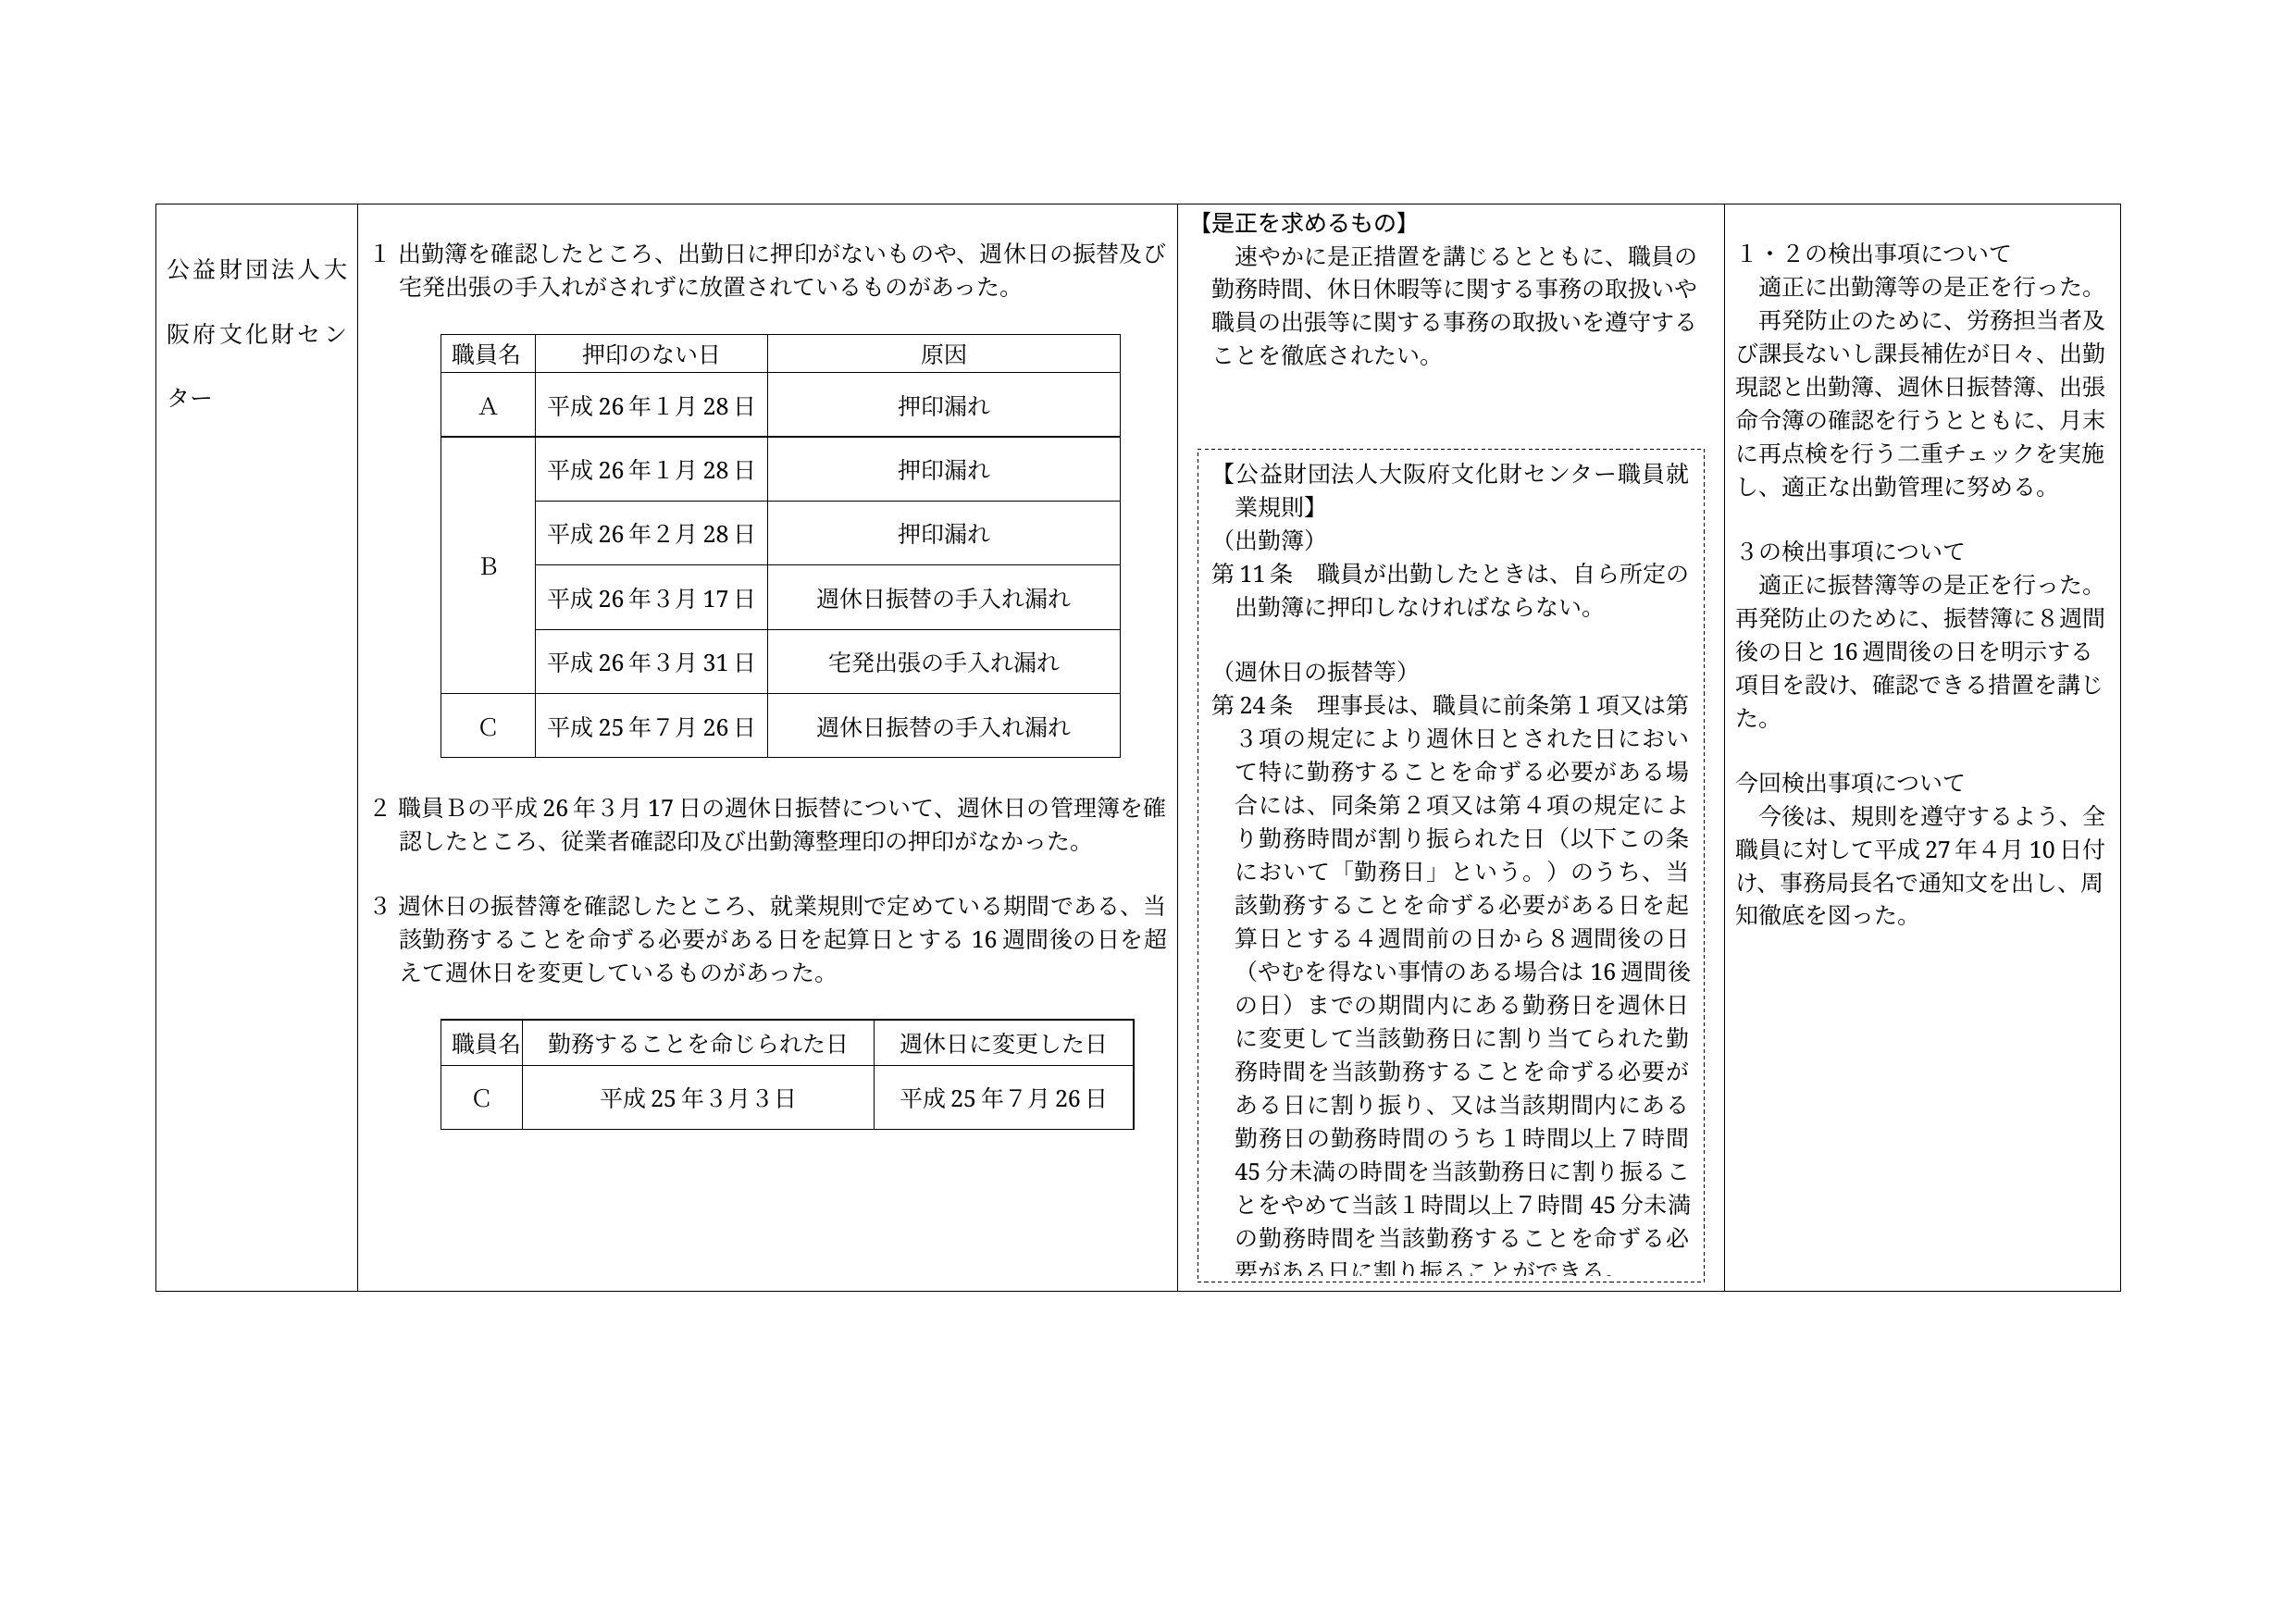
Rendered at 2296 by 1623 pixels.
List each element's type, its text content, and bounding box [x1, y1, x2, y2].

table_cell 公益財団法人大阪府文化財センター [156, 204, 357, 1291]
table_cell １・２の検出事項について 適正に出勤簿等の是正を行った。 再発防止のために、労務担当者及び課長ないし課長補佐が日々、出勤現認と出勤簿、週休日振替簿、出張命令簿の確認を行うとともに、月末に再点検を行う二重チェックを実施し、適正な出勤管理に努める。 ３の検出事項について 適正に振替簿等の是正を行った。再発防止のために、振替簿に８週間後の日と16週間後の日を明示する項目を設け、確認できる措置を講じた。 今回検出事項について 今後は、規則を遵守するよう、全職員に対して平成27年４月10日付け、事務局長名で通知文を出し、周知徹底を図った。 [1725, 204, 2120, 1291]
table_cell 【是正を求めるもの】 速やかに是正措置を講じるとともに、職員の勤務時間、休日休暇等に関する事務の取扱いや職員の出張等に関する事務の取扱いを遵守することを徹底されたい。 [1178, 204, 1724, 1291]
table_cell １ 出勤簿を確認したところ、出勤日に押印がないものや、週休日の振替及び宅発出張の手入れがされずに放置されているものがあった。 ２ 職員Ｂの平成26年３月17日の週休日振替について、週休日の管理簿を確認したところ、従業者確認印及び出勤簿整理印の押印がなかった。 ３ 週休日の振替簿を確認したところ、就業規則で定めている期間である、当該勤務することを命ずる必要がある日を起算日とする16週間後の日を超えて週休日を変更しているものがあった。 [358, 204, 1177, 1291]
